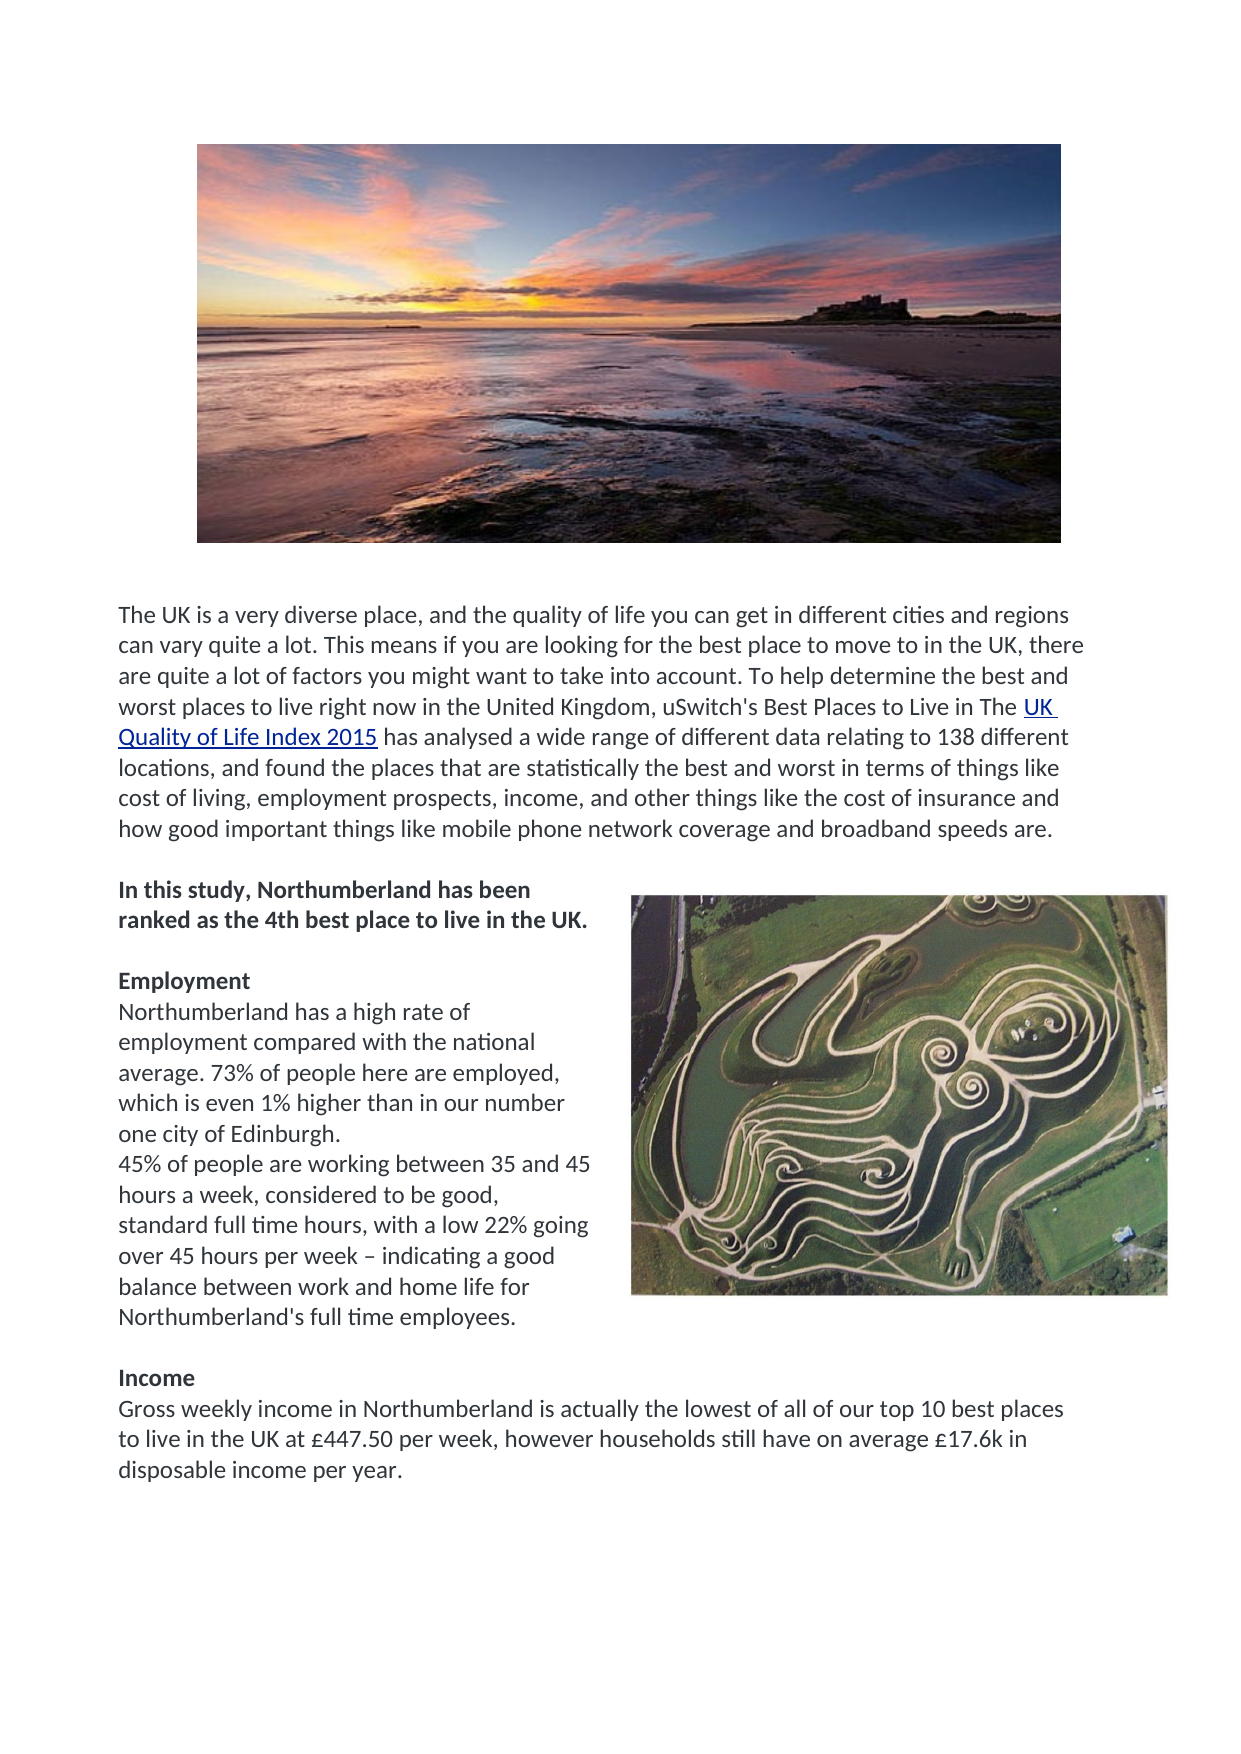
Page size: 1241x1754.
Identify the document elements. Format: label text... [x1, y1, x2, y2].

text The UK is a very diverse place, and the quality of life you can get in different cities and regions can vary quite a lot. This means if you are looking for the best place to move to in the UK, there are quite a lot of factors you might want to take into account. To help determine the best and worst places to live right now in the United Kingdom, uSwitch's Best Places to Live in The UK Quality of Life Index 2015 has analysed a wide range of different data relating to 138 different locations, and found the places that are statistically the best and worst in terms of things like cost of living, employment prospects, income, and other things like the cost of insurance and how good important things like mobile phone network coverage and broadband speeds are. [118, 599, 1090, 843]
picture [195, 144, 1061, 541]
text In this study, Northumberland has been ranked as the 4th best place to live in the UK. [118, 874, 611, 935]
text 45% of people are working between 35 and 45 hours a week, considered to be good, standard full time hours, with a low 22% going over 45 hours per week – indicating a good balance between work and home life for Northumberland's full time employees. [118, 1148, 1090, 1332]
subtitle Employment [118, 965, 611, 996]
subtitle Income [118, 1362, 1090, 1393]
text Northumberland has a high rate of employment compared with the national average. 73% of people here are employed, which is even 1% higher than in our number one city of Edinburgh. [118, 996, 611, 1148]
text Gross weekly income in Northumberland is actually the lowest of all of our top 10 best places to live in the UK at £447.50 per week, however households still have on average £17.6k in disposable income per year. [118, 1393, 1090, 1484]
picture [611, 874, 1180, 1312]
